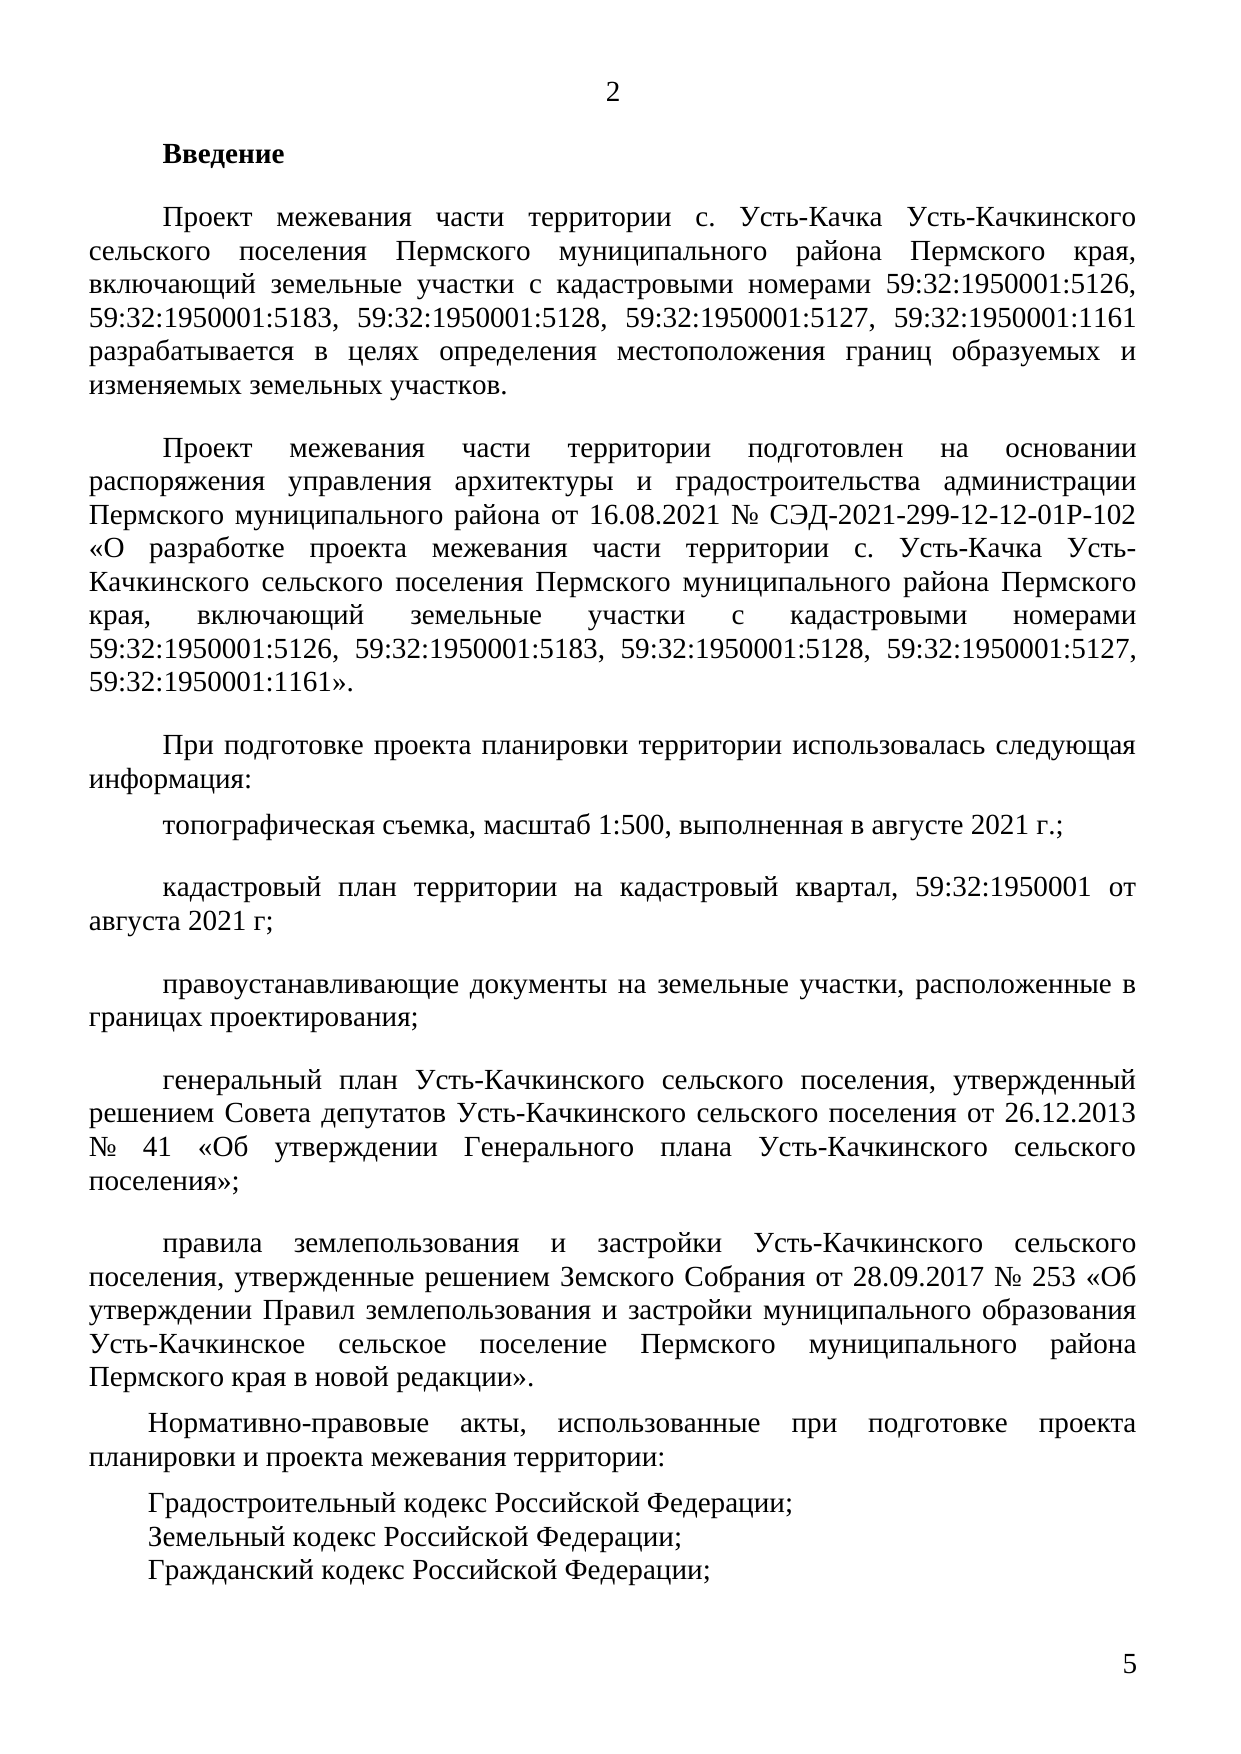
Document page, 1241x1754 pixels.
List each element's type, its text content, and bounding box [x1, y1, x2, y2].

text правоустанавливающие документы на земельные участки, расположенные в границах проектирования; [89, 966, 1137, 1033]
text Гражданский кодекс Российской Федерации; [89, 1552, 1137, 1586]
subtitle Введение [89, 137, 1137, 170]
text кадастровый план территории на кадастровый квартал, 59:32:1950001 от августа 2021 г; [89, 869, 1137, 937]
text правила землепользования и застройки Усть-Качкинского сельского поселения, утвержденные решением Земского Собрания от 28.09.2017 № 253 «Об утверждении Правил землепользования и застройки муниципального образования Усть-Качкинское сельское поселение Пермского муниципального района Пермского края в новой редакции». [89, 1225, 1137, 1393]
text Проект межевания части территории подготовлен на основании распоряжения управления архитектуры и градостроительства администрации Пермского муниципального района от 16.08.2021 № СЭД-2021-299-12-12-01Р-102 «О разработке проекта межевания части территории с. Усть-Качка Усть-Качкинского сельского поселения Пермского муниципального района Пермского края, включающий земельные участки с кадастровыми номерами 59:32:1950001:5126, 59:32:1950001:5183, 59:32:1950001:5128, 59:32:1950001:5127, 59:32:1950001:1161». [89, 430, 1137, 698]
text Проект межевания части территории с. Усть-Качка Усть-Качкинского сельского поселения Пермского муниципального района Пермского края, включающий земельные участки с кадастровыми номерами 59:32:1950001:5126, 59:32:1950001:5183, 59:32:1950001:5128, 59:32:1950001:5127, 59:32:1950001:1161 разрабатывается в целях определения местоположения границ образуемых и изменяемых земельных участков. [89, 199, 1137, 401]
text генеральный план Усть-Качкинского сельского поселения, утвержденный решением Совета депутатов Усть-Качкинского сельского поселения от 26.12.2013 № 41 «Об утверждении Генерального плана Усть-Качкинского сельского поселения»; [89, 1062, 1137, 1196]
text Нормативно-правовые акты, использованные при подготовке проекта планировки и проекта межевания территории: [89, 1406, 1137, 1473]
text Земельный кодекс Российской Федерации; [89, 1519, 1137, 1552]
text Градостроительный кодекс Российской Федерации; [89, 1485, 1137, 1519]
text топографическая съемка, масштаб 1:500, выполненная в августе 2021 г.; [89, 807, 1137, 840]
text При подготовке проекта планировки территории использовалась следующая информация: [89, 727, 1137, 794]
